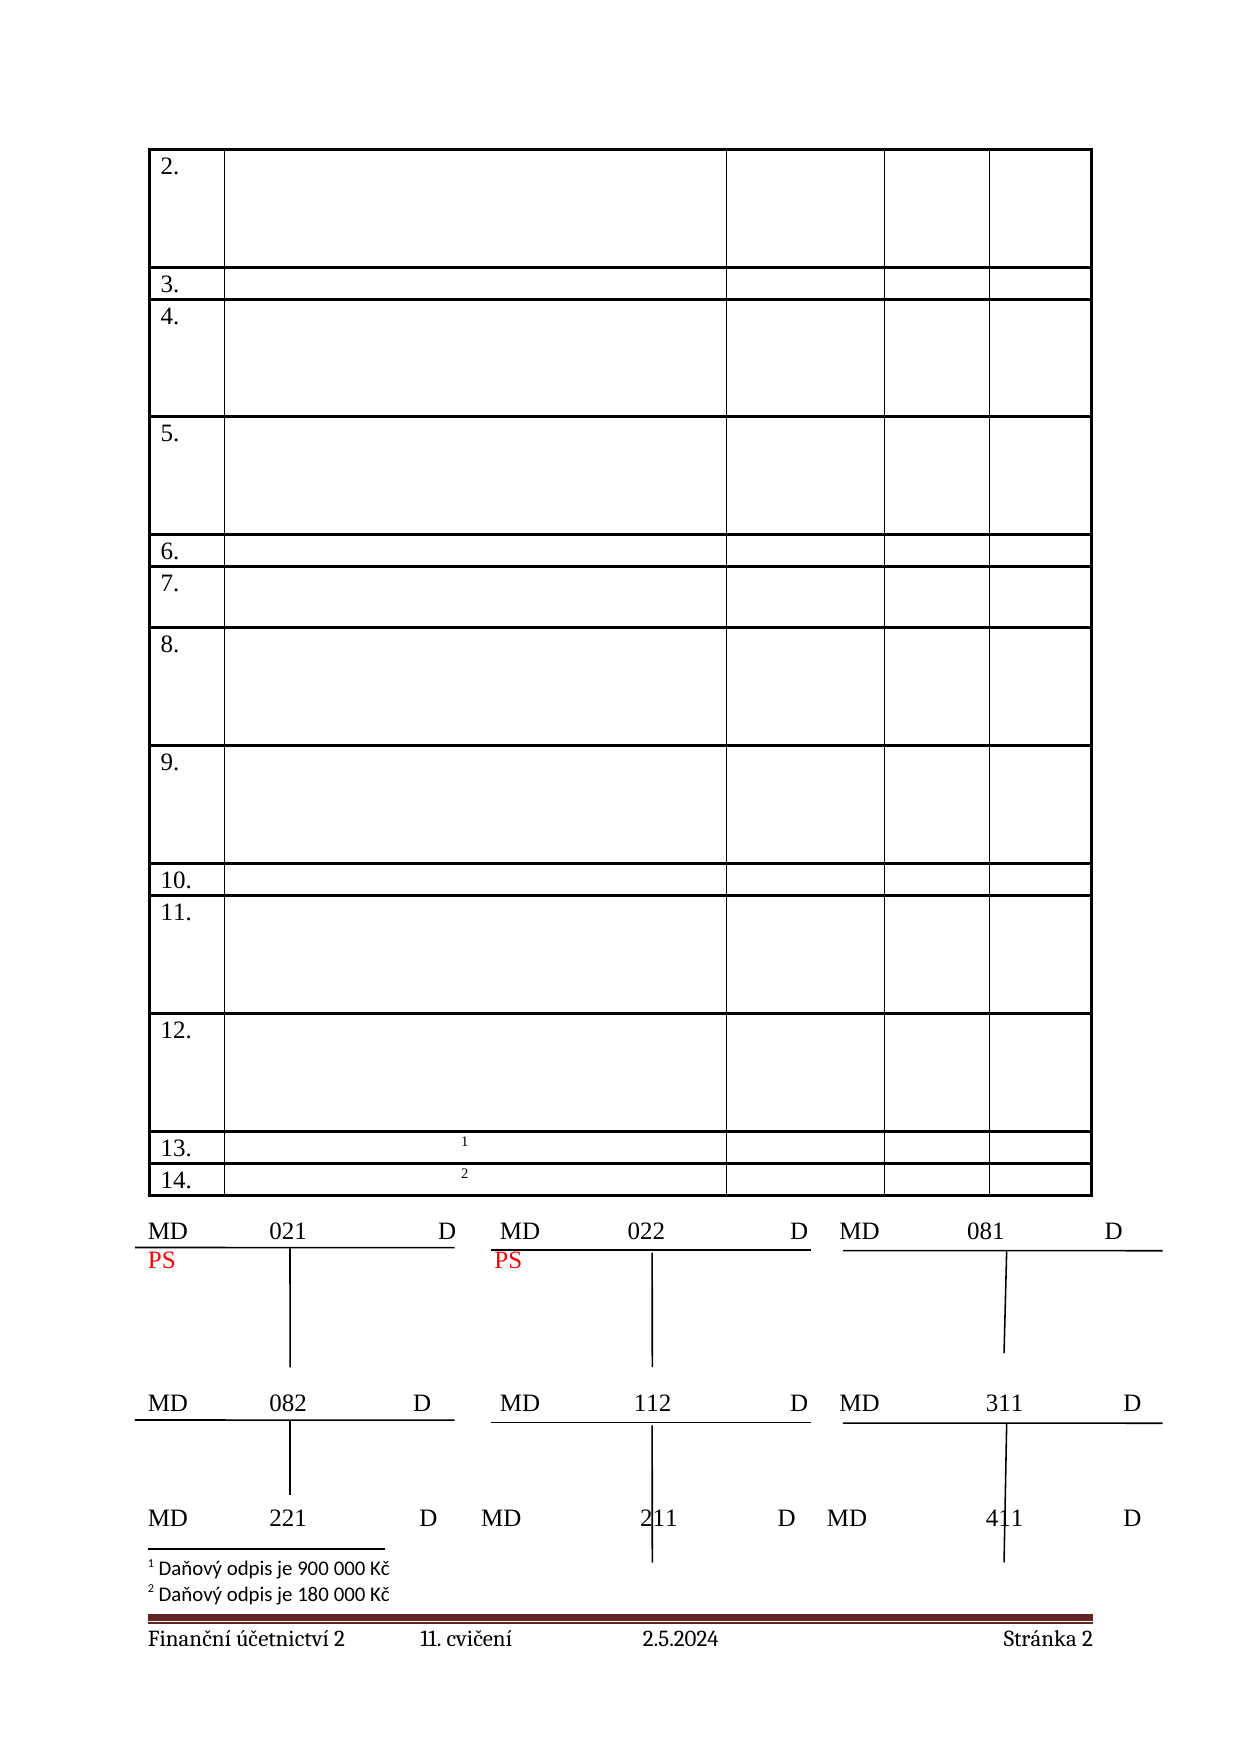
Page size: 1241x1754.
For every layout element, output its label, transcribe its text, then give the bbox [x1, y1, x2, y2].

text MD 221 D MD 211 D MD 411 D [1006, 1503, 1166, 1532]
text MD 221 D MD 211 D MD 411 D [148, 1503, 651, 1532]
table_cell 7. [151, 568, 224, 626]
table_cell [885, 418, 989, 533]
table_cell [885, 629, 989, 744]
table_cell [990, 418, 1090, 533]
table_cell [885, 536, 989, 565]
table_cell [225, 568, 726, 626]
table_cell 3. [151, 269, 224, 298]
table_cell [727, 151, 884, 266]
table_cell [885, 747, 989, 862]
text MD 082 D MD 112 D MD 311 D [148, 1388, 1166, 1417]
table_cell [727, 568, 884, 626]
table_cell [225, 897, 726, 1012]
table_cell 11. [151, 897, 224, 1012]
table_cell [727, 865, 884, 894]
table_cell [225, 747, 726, 862]
table_cell [990, 301, 1090, 415]
table_cell 8. [151, 629, 224, 744]
table_cell [990, 536, 1090, 565]
table_cell 4. [151, 301, 224, 415]
table_cell [990, 865, 1090, 894]
table_cell 12. [151, 1015, 224, 1130]
table_cell [727, 1133, 884, 1162]
text PS PS [148, 1245, 1093, 1273]
table_cell [990, 568, 1090, 626]
table_cell [885, 269, 989, 298]
table_cell [990, 1015, 1090, 1130]
table_cell [990, 1133, 1090, 1162]
table_cell [727, 1015, 884, 1130]
table_cell [990, 629, 1090, 744]
table_cell [225, 269, 726, 298]
table_cell [990, 897, 1090, 1012]
table_cell 13. [151, 1133, 224, 1162]
table_cell 9. [151, 747, 224, 862]
table_cell [727, 301, 884, 415]
table_cell [885, 897, 989, 1012]
table_cell [225, 1015, 726, 1130]
table_cell [885, 1133, 989, 1162]
table_cell [225, 1165, 726, 1194]
table_cell [225, 629, 726, 744]
table_cell [225, 1133, 726, 1162]
table_cell [990, 269, 1090, 298]
table_cell [885, 301, 989, 415]
table_cell 6. [151, 536, 224, 565]
table_cell [225, 151, 726, 266]
table_cell [225, 418, 726, 533]
table_cell [727, 418, 884, 533]
table_cell [727, 1165, 884, 1194]
table_cell [885, 151, 989, 266]
table_cell 5. [151, 418, 224, 533]
text MD 021 D MD 022 D MD 081 D [148, 1216, 1166, 1245]
table_cell [885, 865, 989, 894]
table_cell [225, 301, 726, 415]
table_cell [727, 536, 884, 565]
table_cell [990, 747, 1090, 862]
table_cell [727, 629, 884, 744]
table_cell [990, 151, 1090, 266]
table_cell [885, 1015, 989, 1130]
table_cell [225, 536, 726, 565]
table_cell [885, 1165, 989, 1194]
table_cell [727, 269, 884, 298]
table_cell 14. [151, 1165, 224, 1194]
table_cell [990, 1165, 1090, 1194]
table_cell [225, 865, 726, 894]
table_cell [727, 897, 884, 1012]
text MD 221 D MD 211 D MD 411 D [654, 1503, 1004, 1532]
table_cell [885, 568, 989, 626]
table_cell [727, 747, 884, 862]
table_cell 2. [151, 151, 224, 266]
table_cell 10. [151, 865, 224, 894]
